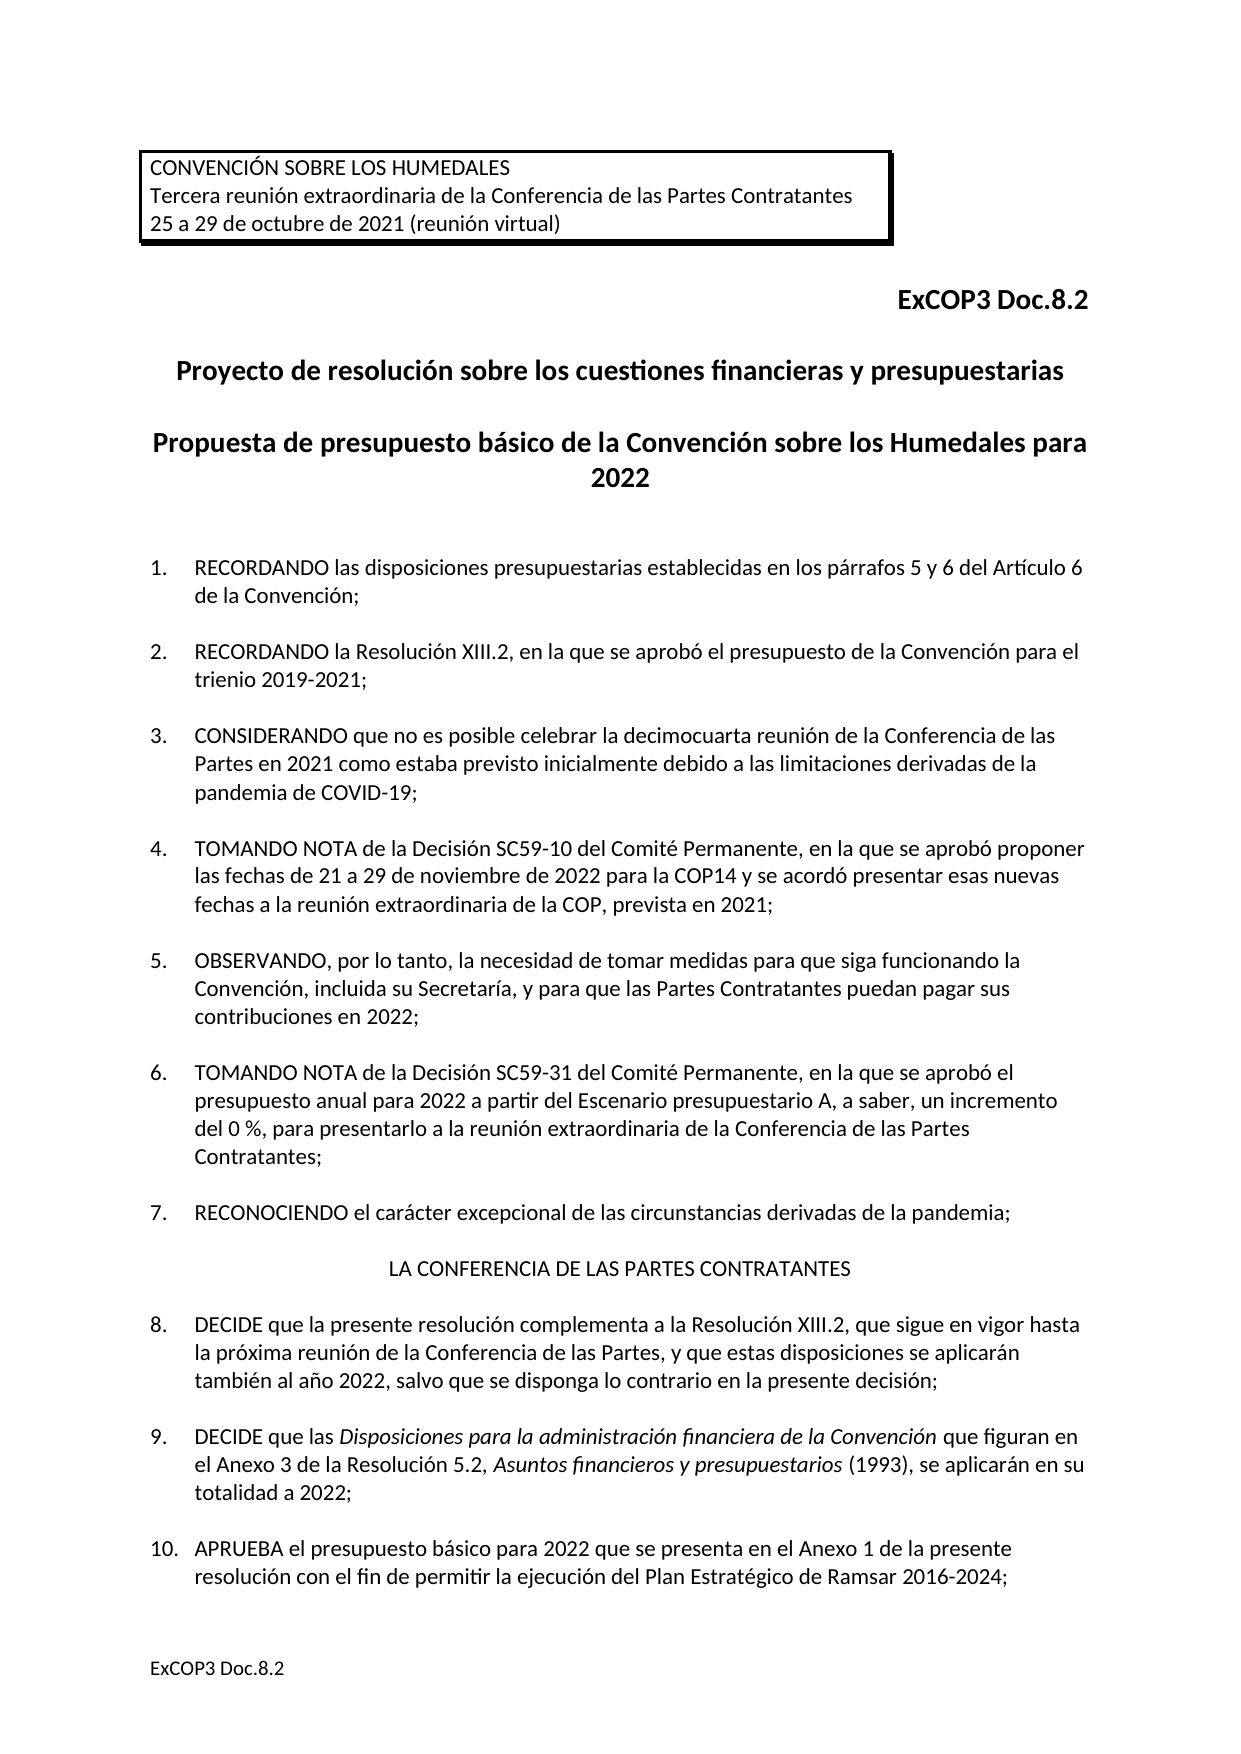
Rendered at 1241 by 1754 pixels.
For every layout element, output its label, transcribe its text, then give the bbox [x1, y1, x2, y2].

list RECORDANDO las disposiciones presupuestarias establecidas en los párrafos 5 y 6 del Artículo 6 de la Convención; [150, 553, 1090, 609]
list OBSERVANDO, por lo tanto, la necesidad de tomar medidas para que siga funcionando la Convención, incluida su Secretaría, y para que las Partes Contratantes puedan pagar sus contribuciones en 2022; [150, 946, 1090, 1030]
list DECIDE que las Disposiciones para la administración financiera de la Convención que figuran en el Anexo 3 de la Resolución 5.2, Asuntos financieros y presupuestarios (1993), se aplicarán en su totalidad a 2022; [150, 1422, 1090, 1506]
text Proyecto de resolución sobre los cuestiones financieras y presupuestarias [150, 352, 1090, 388]
list TOMANDO NOTA de la Decisión SC59-10 del Comité Permanente, en la que se aprobó proponer las fechas de 21 a 29 de noviembre de 2022 para la COP14 y se acordó presentar esas nuevas fechas a la reunión extraordinaria de la COP, prevista en 2021; [150, 834, 1090, 918]
list RECORDANDO la Resolución XIII.2, en la que se aprobó el presupuesto de la Convención para el trienio 2019-2021; [150, 637, 1090, 693]
list RECONOCIENDO el carácter excepcional de las circunstancias derivadas de la pandemia; [150, 1198, 1090, 1226]
list TOMANDO NOTA de la Decisión SC59-31 del Comité Permanente, en la que se aprobó el presupuesto anual para 2022 a partir del Escenario presupuestario A, a saber, un incremento del 0 %, para presentarlo a la reunión extraordinaria de la Conferencia de las Partes Contratantes; [150, 1058, 1090, 1170]
list CONSIDERANDO que no es posible celebrar la decimocuarta reunión de la Conferencia de las Partes en 2021 como estaba previsto inicialmente debido a las limitaciones derivadas de la pandemia de COVID-19; [150, 722, 1090, 806]
list DECIDE que la presente resolución complementa a la Resolución XIII.2, que sigue en vigor hasta la próxima reunión de la Conferencia de las Partes, y que estas disposiciones se aplicarán también al año 2022, salvo que se disponga lo contrario en la presente decisión; [150, 1310, 1090, 1394]
text 25 a 29 de octubre de 2021 (reunión virtual) [142, 206, 888, 239]
list APRUEBA el presupuesto básico para 2022 que se presenta en el Anexo 1 de la presente resolución con el fin de permitir la ejecución del Plan Estratégico de Ramsar 2016-2024; [150, 1534, 1090, 1590]
text Propuesta de presupuesto básico de la Convención sobre los Humedales para 2022 [150, 424, 1090, 495]
text Tercera reunión extraordinaria de la Conferencia de las Partes Contratantes [142, 178, 888, 206]
text ExCOP3 Doc.8.2 [150, 281, 1088, 317]
text LA CONFERENCIA DE LAS PARTES CONTRATANTES [150, 1254, 1090, 1282]
text CONVENCIÓN SOBRE LOS HUMEDALES [142, 153, 888, 178]
